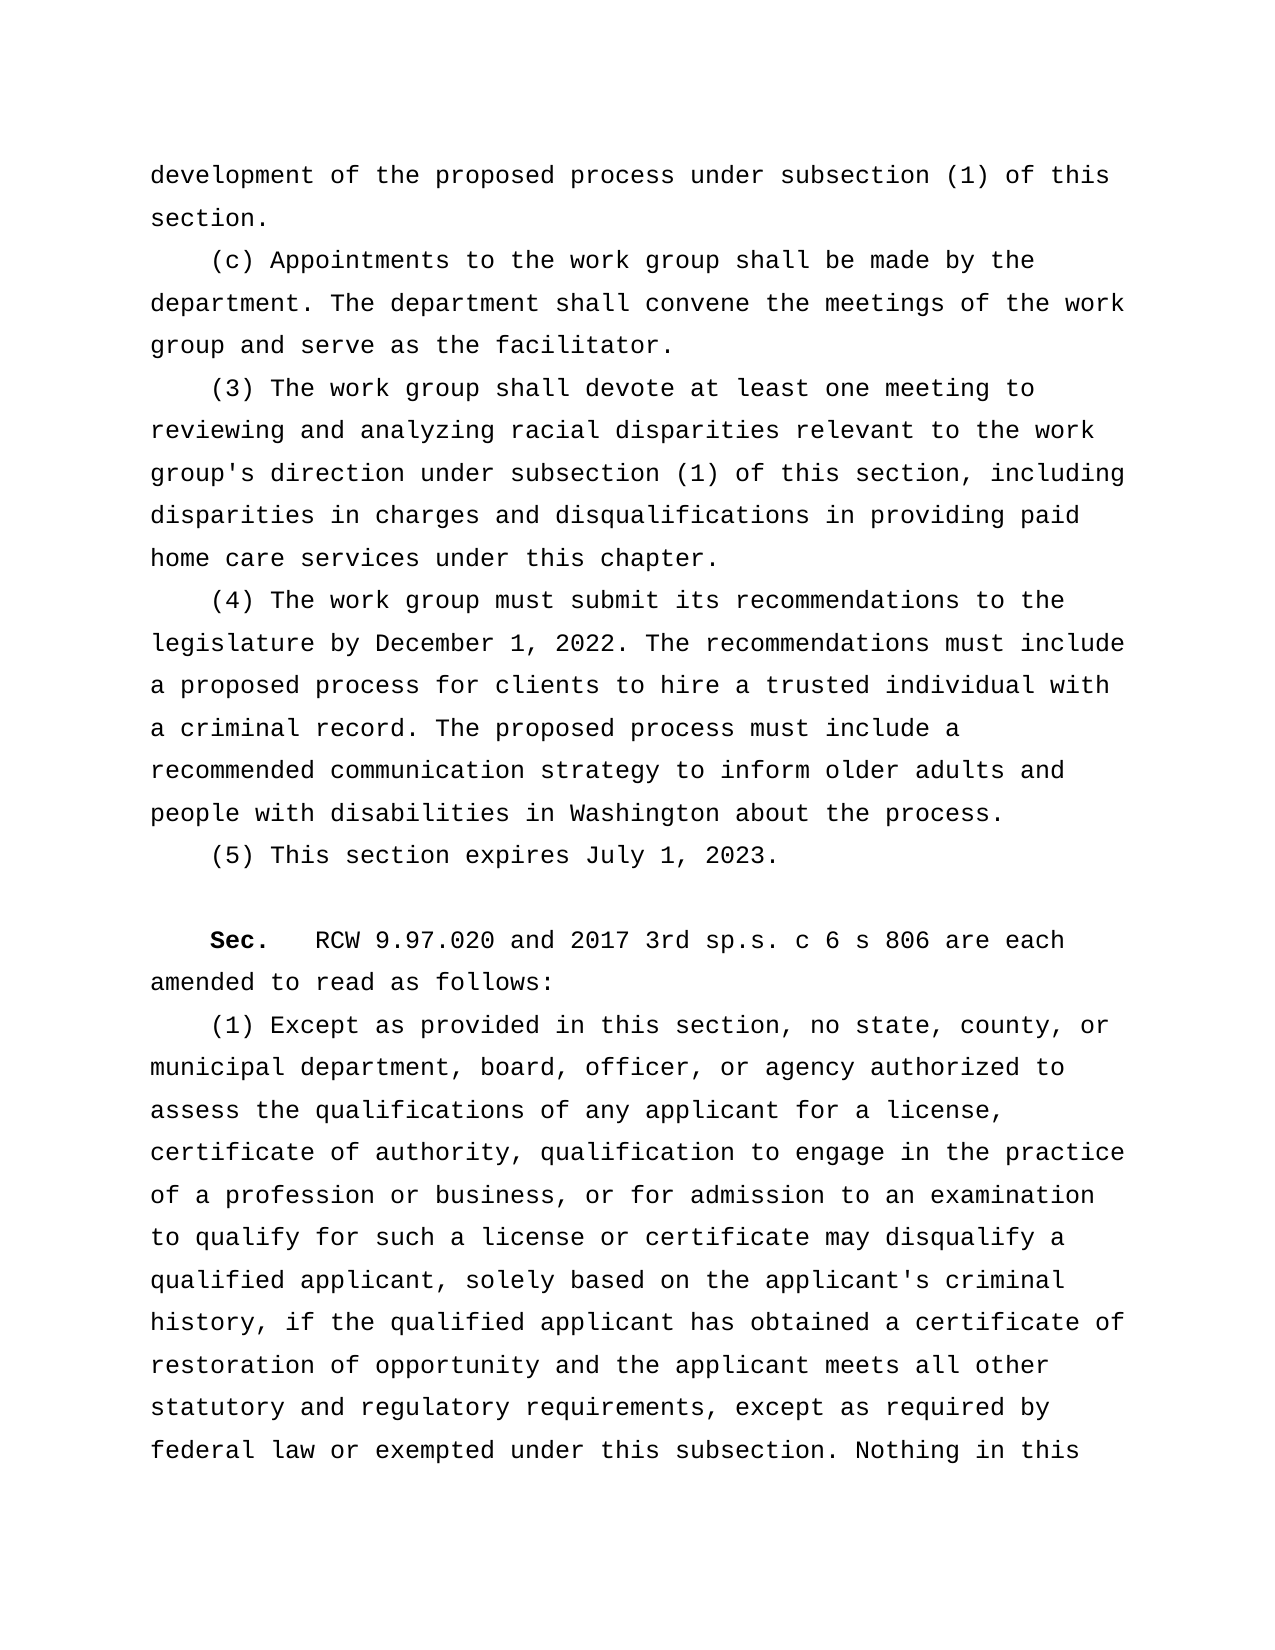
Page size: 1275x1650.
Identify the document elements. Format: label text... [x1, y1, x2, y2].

text (3) The work group shall devote at least one meeting to reviewing and analyzing racial disparities relevant to the work group's direction under subsection (1) of this section, including disparities in charges and disqualifications in providing paid home care services under this chapter. [150, 362, 1125, 575]
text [150, 999, 1125, 1467]
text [150, 150, 1125, 235]
text (5) This section expires July 1, 2023. [150, 830, 1125, 872]
text (4) The work group must submit its recommendations to the legislature by December 1, 2022. The recommendations must include a proposed process for clients to hire a trusted individual with a criminal record. The proposed process must include a recommended communication strategy to inform older adults and people with disabilities in Washington about the process. [150, 575, 1125, 830]
text (c) Appointments to the work group shall be made by the department. The department shall convene the meetings of the work group and serve as the facilitator. [150, 235, 1125, 362]
text Sec. RCW 9.97.020 and 2017 3rd sp.s. c 6 s 806 are each amended to read as follows: [150, 914, 1125, 999]
